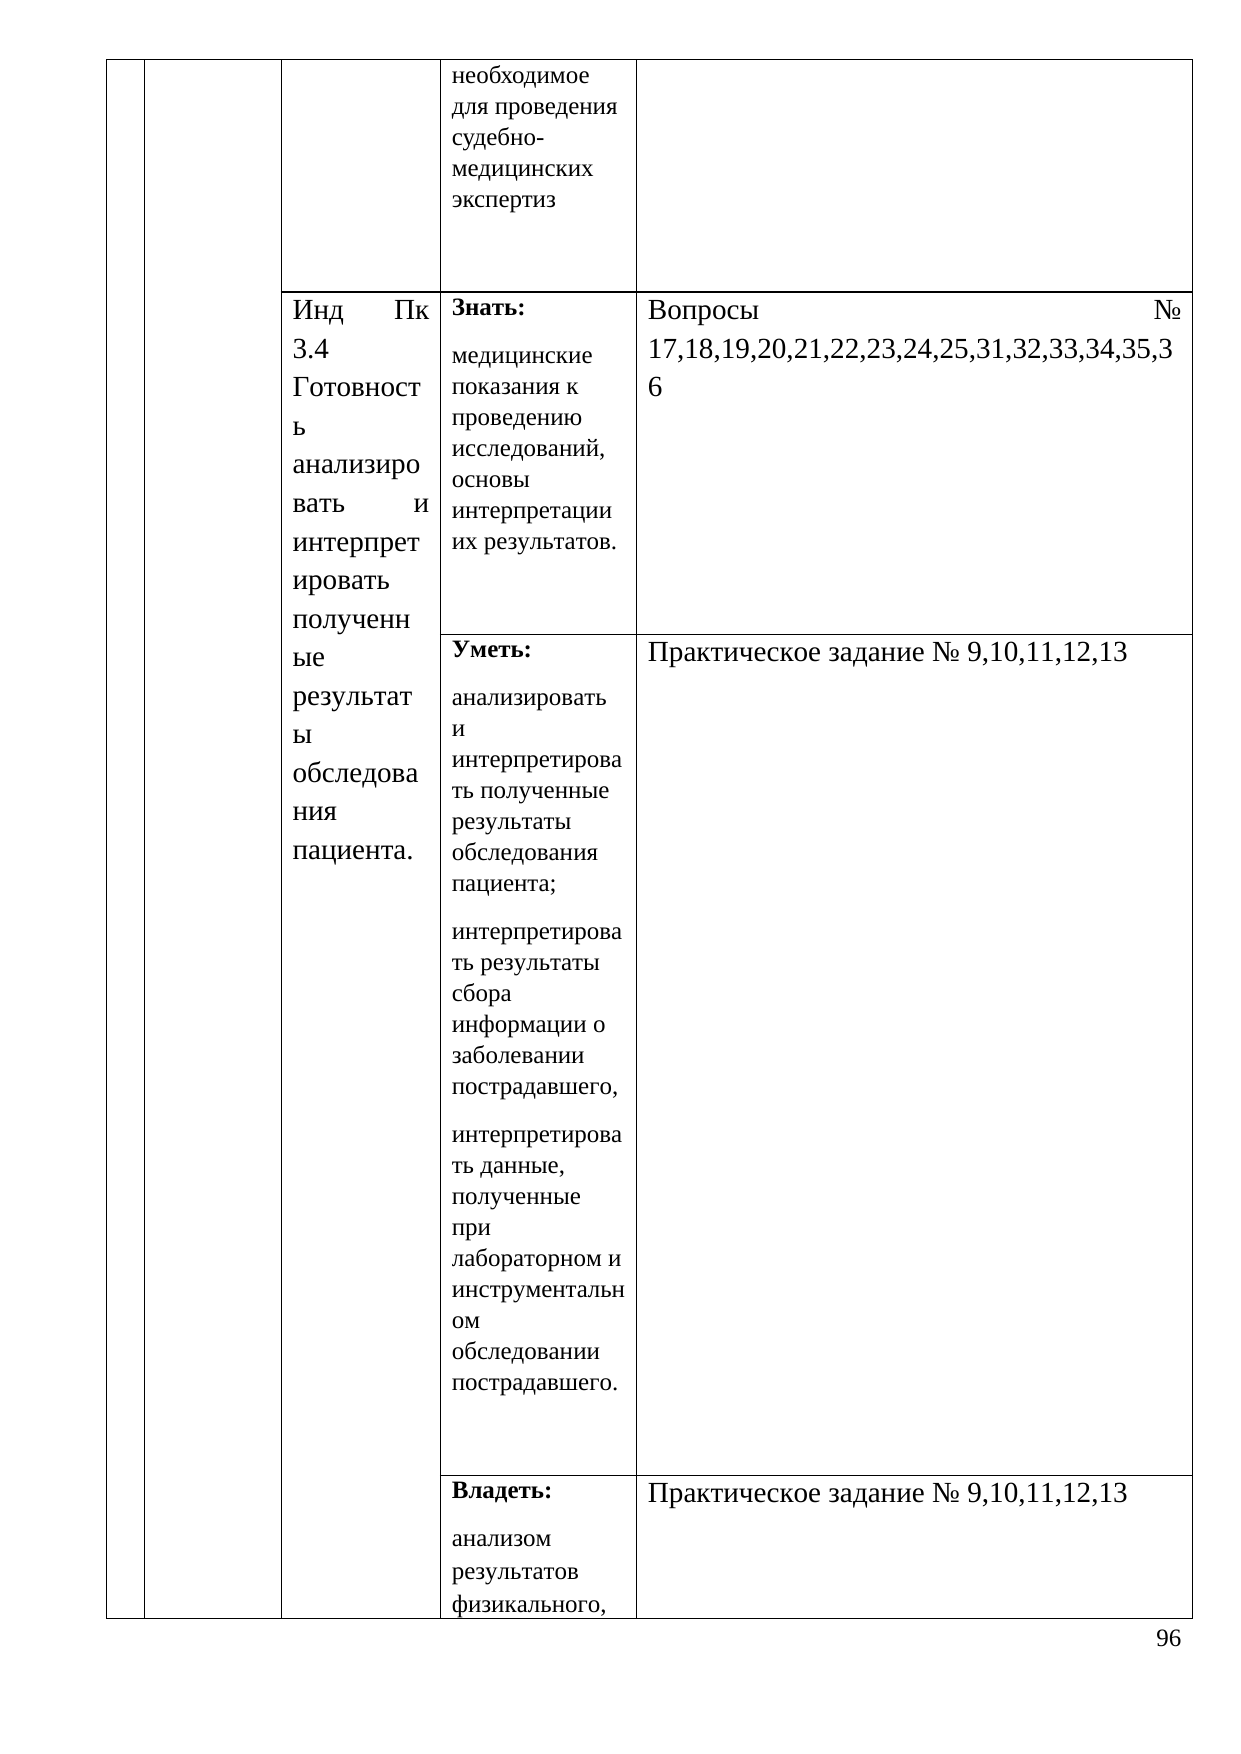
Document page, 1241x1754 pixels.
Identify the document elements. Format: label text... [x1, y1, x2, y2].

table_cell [637, 1476, 1192, 1618]
table_cell Вопросы № 17,18,19,20,21,22,23,24,25,31,32,33,34,35,36 [637, 293, 1192, 633]
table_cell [441, 60, 636, 291]
table_cell Уметь: анализировать и интерпретировать полученные результаты обследования пациента; интерпретировать результаты сбора информации о заболевании пострадавшего, интерпретировать данные, полученные при лабораторном и инструментальном обследовании пострадавшего. [441, 635, 636, 1474]
table_cell Практическое задание № 9,10,11,12,13 [637, 635, 1192, 1474]
table_cell Инд Пк 3.4 Готовность анализировать и интерпретировать полученные результаты обследования пациента. [282, 293, 440, 1618]
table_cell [637, 60, 1192, 291]
table_cell Знать: медицинские показания к проведению исследований, основы интерпретации их результатов. [441, 293, 636, 633]
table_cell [441, 1476, 636, 1618]
